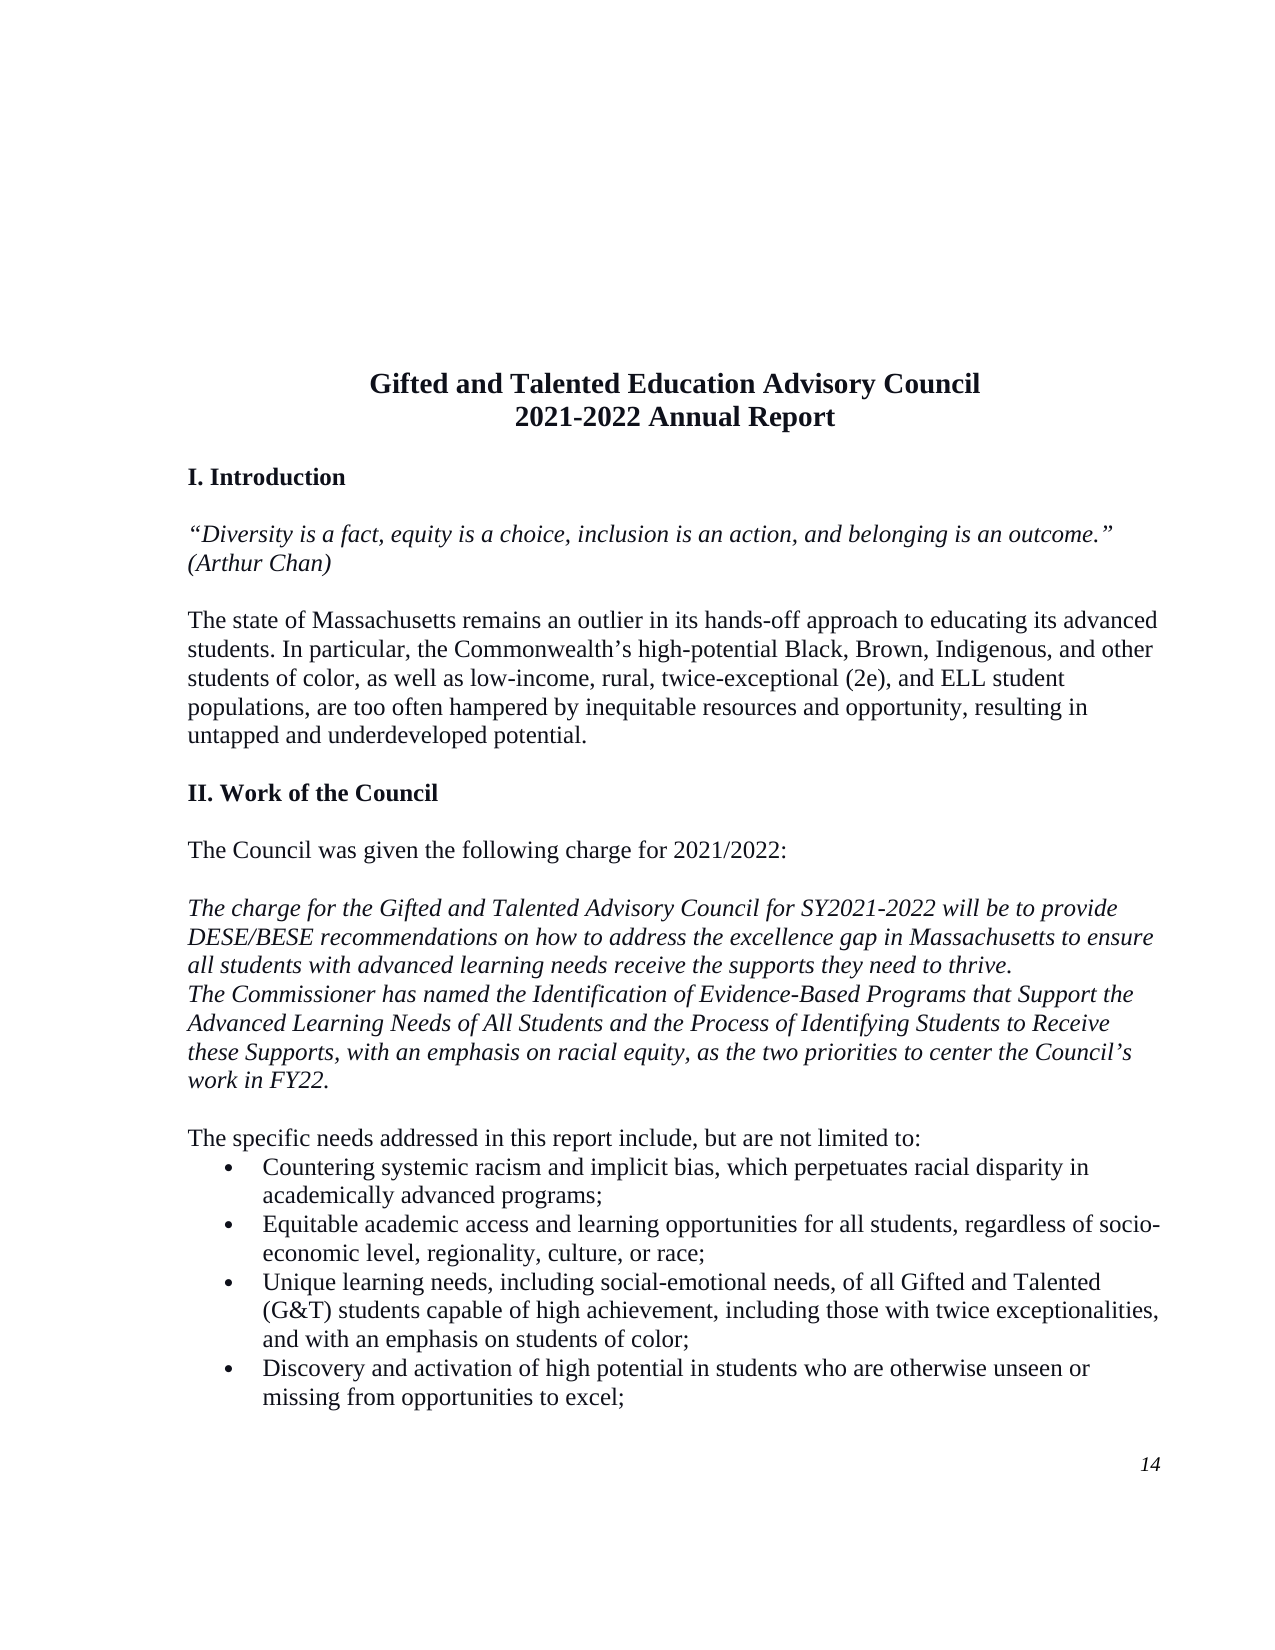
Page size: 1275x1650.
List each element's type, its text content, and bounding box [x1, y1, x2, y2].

text The state of Massachusetts remains an outlier in its hands-off approach to educating its advanced students. In particular, the Commonwealth’s high-potential Black, Brown, Indigenous, and other students of color, as well as low-income, rural, twice-exceptional (2e), and ELL student populations, are too often hampered by inequitable resources and opportunity, resulting in untapped and underdeveloped potential. [187, 605, 1162, 749]
text 2021-2022 Annual Report [187, 399, 1162, 433]
text I. Introduction [187, 462, 1162, 490]
text The specific needs addressed in this report include, but are not limited to: [187, 1123, 1162, 1152]
text “Diversity is a fact, equity is a choice, inclusion is an action, and belonging is an outcome.” (Arthur Chan) [187, 519, 1162, 577]
text II. Work of the Council [187, 778, 1162, 807]
text The Council was given the following charge for 2021/2022: [187, 835, 1162, 864]
list Equitable academic access and learning opportunities for all students, regardless of socio-economic level, regionality, culture, or race; [225, 1209, 1162, 1267]
text The Commissioner has named the Identification of Evidence-Based Programs that Support the Advanced Learning Needs of All Students and the Process of Identifying Students to Receive these Supports, with an emphasis on racial equity, as the two priorities to center the Council’s work in FY22. [187, 979, 1162, 1094]
text The charge for the Gifted and Talented Advisory Council for SY2021-2022 will be to provide DESE/BESE recommendations on how to address the excellence gap in Massachusetts to ensure all students with advanced learning needs receive the supports they need to thrive. [187, 893, 1162, 979]
list Countering systemic racism and implicit bias, which perpetuates racial disparity in academically advanced programs; [225, 1152, 1162, 1209]
list Discovery and activation of high potential in students who are otherwise unseen or missing from opportunities to excel; [225, 1353, 1162, 1410]
list Unique learning needs, including social-emotional needs, of all Gifted and Talented (G&T) students capable of high achievement, including those with twice exceptionalities, and with an emphasis on students of color; [225, 1267, 1162, 1353]
text Gifted and Talented Education Advisory Council [187, 366, 1162, 399]
